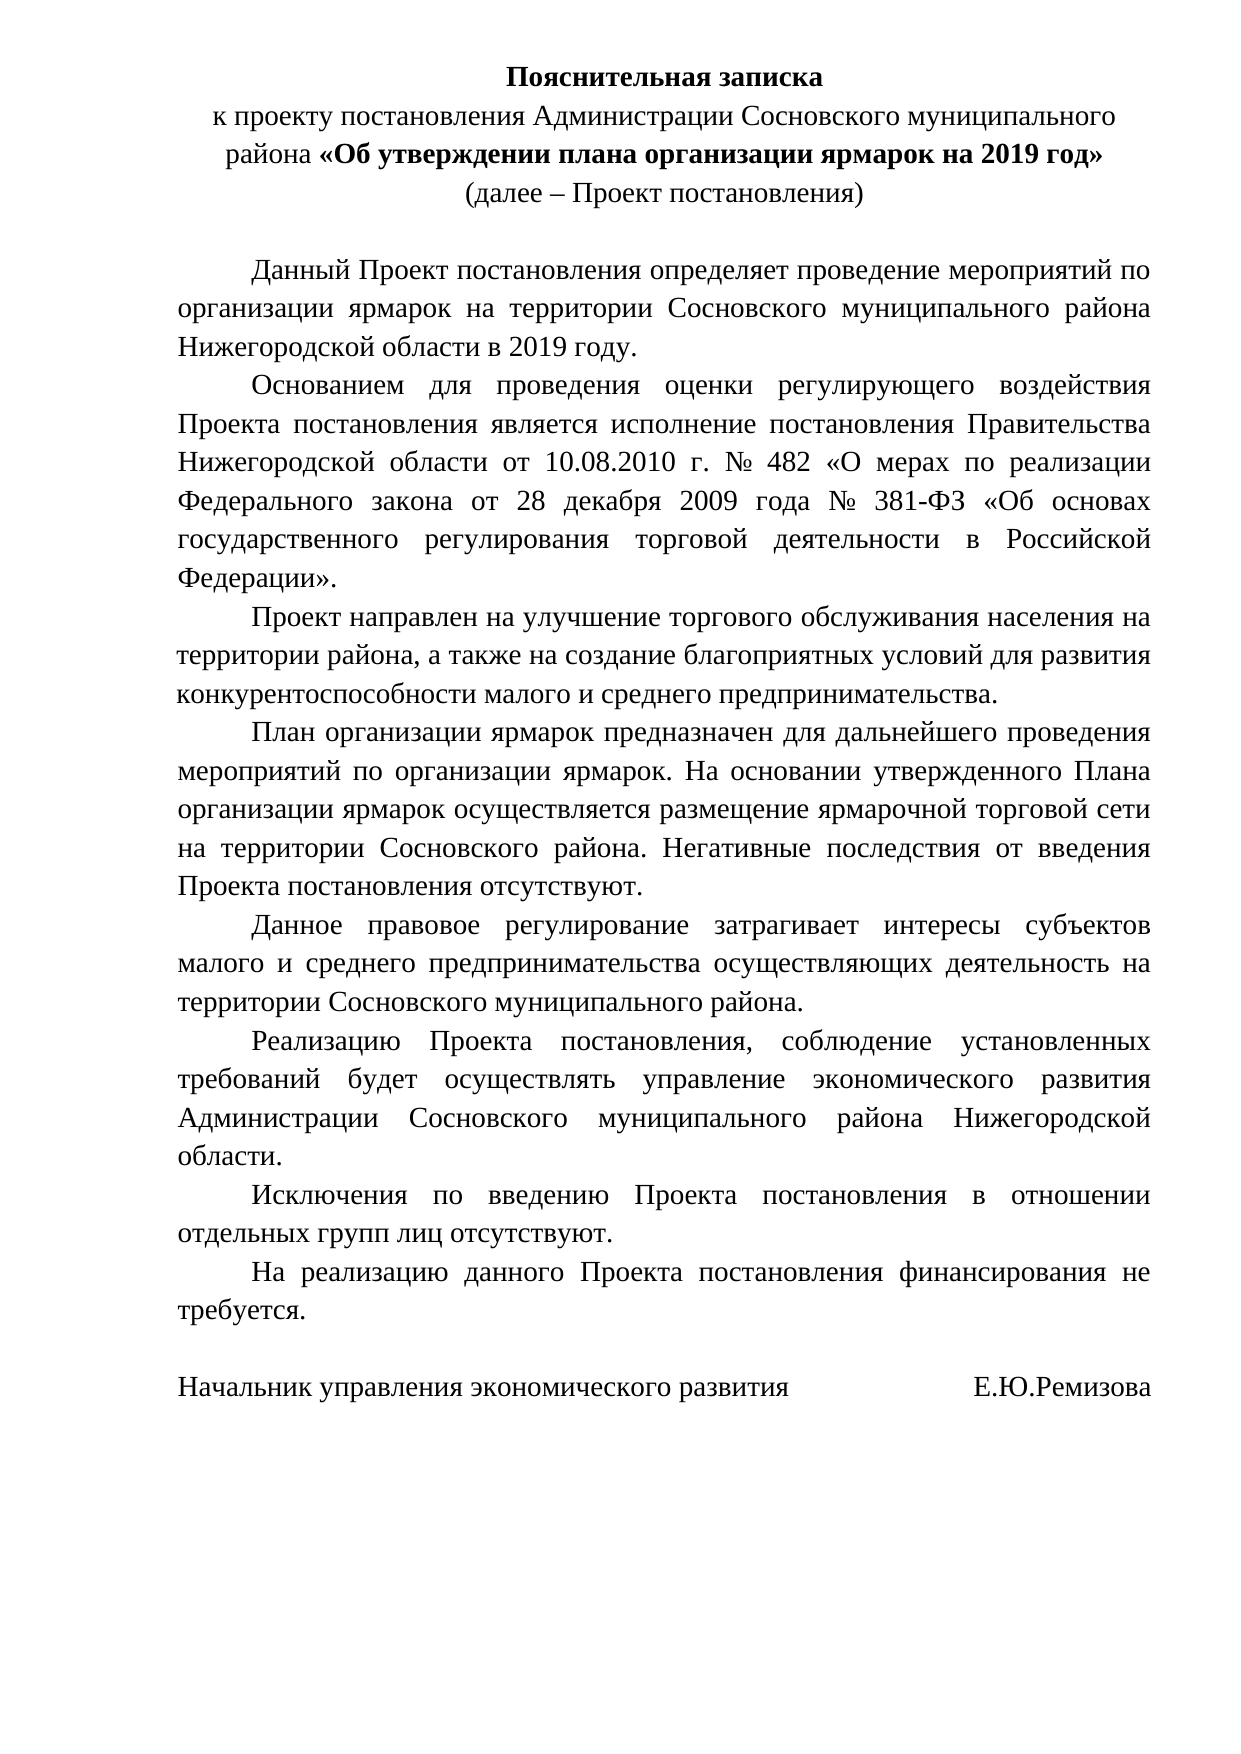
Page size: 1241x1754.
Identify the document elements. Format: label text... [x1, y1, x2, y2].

text План организации ярмарок предназначен для дальнейшего проведения мероприятий по организации ярмарок. На основании утвержденного Плана организации ярмарок осуществляется размещение ярмарочной торговой сети на территории Сосновского района. Негативные последствия от введения Проекта постановления отсутствуют. [177, 714, 1152, 902]
text Данное правовое регулирование затрагивает интересы субъектов малого и среднего предпринимательства осуществляющих деятельность на территории Сосновского муниципального района. [177, 907, 1152, 1018]
text (далее – Проект постановления) [177, 175, 1152, 208]
text Начальник управления экономического развития Е.Ю.Ремизова [177, 1369, 1152, 1403]
text Пояснительная записка [177, 59, 1152, 93]
text Проект направлен на улучшение торгового обслуживания населения на территории района, а также на создание благоприятных условий для развития конкурентоспособности малого и среднего предпринимательства. [176, 599, 1152, 709]
text На реализацию данного Проекта постановления финансирования не требуется. [177, 1254, 1152, 1326]
text Основанием для проведения оценки регулирующего воздействия Проекта постановления является исполнение постановления Правительства Нижегородской области от 10.08.2010 г. № 482 «О мерах по реализации Федерального закона от 28 декабря 2009 года № 381-ФЗ «Об основах государственного регулирования торговой деятельности в Российской Федерации». [177, 367, 1152, 594]
text Исключения по введению Проекта постановления в отношении отдельных групп лиц отсутствуют. [177, 1177, 1152, 1249]
text к проекту постановления Администрации Сосновского муниципального района «Об утверждении плана организации ярмарок на 2019 год» [177, 98, 1152, 170]
text Реализацию Проекта постановления, соблюдение установленных требований будет осуществлять управление экономического развития Администрации Сосновского муниципального района Нижегородской области. [177, 1023, 1152, 1172]
text Данный Проект постановления определяет проведение мероприятий по организации ярмарок на территории Сосновского муниципального района Нижегородской области в 2019 году. [177, 252, 1152, 362]
